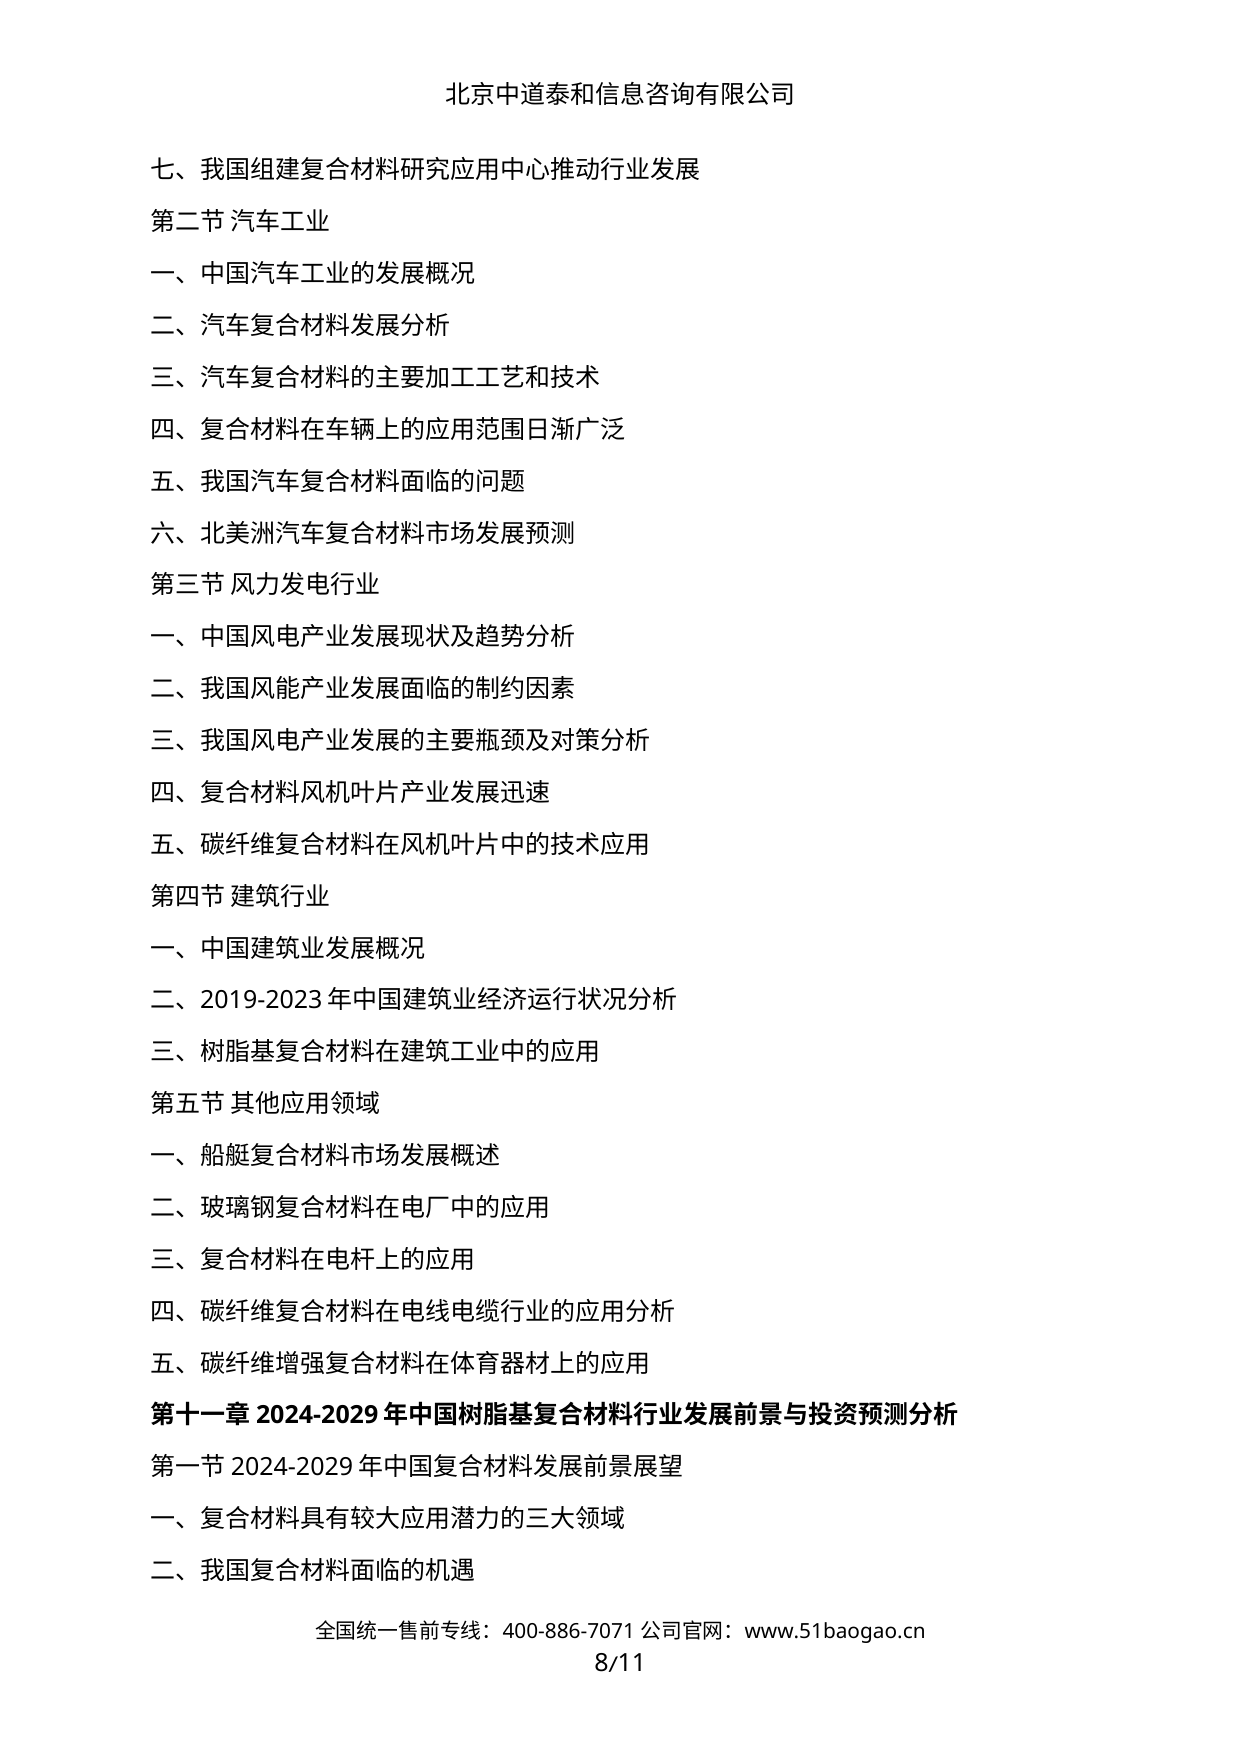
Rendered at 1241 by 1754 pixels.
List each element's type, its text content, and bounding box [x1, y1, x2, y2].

text 三、我国风电产业发展的主要瓶颈及对策分析 [150, 721, 1090, 757]
text 一、中国汽车工业的发展概况 [150, 254, 1090, 290]
text 六、北美洲汽车复合材料市场发展预测 [150, 513, 1090, 549]
text 第五节 其他应用领域 [150, 1084, 1090, 1120]
text 二、我国复合材料面临的机遇 [150, 1551, 1090, 1587]
text 一、复合材料具有较大应用潜力的三大领域 [150, 1499, 1090, 1535]
text 第十一章 2024-2029年中国树脂基复合材料行业发展前景与投资预测分析 [150, 1395, 1090, 1431]
text 一、中国风电产业发展现状及趋势分析 [150, 617, 1090, 653]
text 四、复合材料在车辆上的应用范围日渐广泛 [150, 409, 1090, 446]
text 二、2019-2023年中国建筑业经济运行状况分析 [150, 980, 1090, 1016]
text 七、我国组建复合材料研究应用中心推动行业发展 [150, 150, 1090, 186]
text 二、汽车复合材料发展分析 [150, 306, 1090, 342]
text 四、碳纤维复合材料在电线电缆行业的应用分析 [150, 1291, 1090, 1327]
text 五、碳纤维复合材料在风机叶片中的技术应用 [150, 824, 1090, 861]
text 一、船艇复合材料市场发展概述 [150, 1136, 1090, 1172]
text 第三节 风力发电行业 [150, 565, 1090, 601]
text 二、我国风能产业发展面临的制约因素 [150, 669, 1090, 705]
text 五、碳纤维增强复合材料在体育器材上的应用 [150, 1343, 1090, 1379]
text 一、中国建筑业发展概况 [150, 928, 1090, 964]
text 二、玻璃钢复合材料在电厂中的应用 [150, 1187, 1090, 1224]
text 第二节 汽车工业 [150, 202, 1090, 238]
text 第四节 建筑行业 [150, 876, 1090, 912]
text 五、我国汽车复合材料面临的问题 [150, 461, 1090, 497]
text 三、汽车复合材料的主要加工工艺和技术 [150, 357, 1090, 394]
text 三、复合材料在电杆上的应用 [150, 1239, 1090, 1276]
text 四、复合材料风机叶片产业发展迅速 [150, 772, 1090, 809]
text 第一节 2024-2029年中国复合材料发展前景展望 [150, 1447, 1090, 1483]
text 三、树脂基复合材料在建筑工业中的应用 [150, 1032, 1090, 1068]
